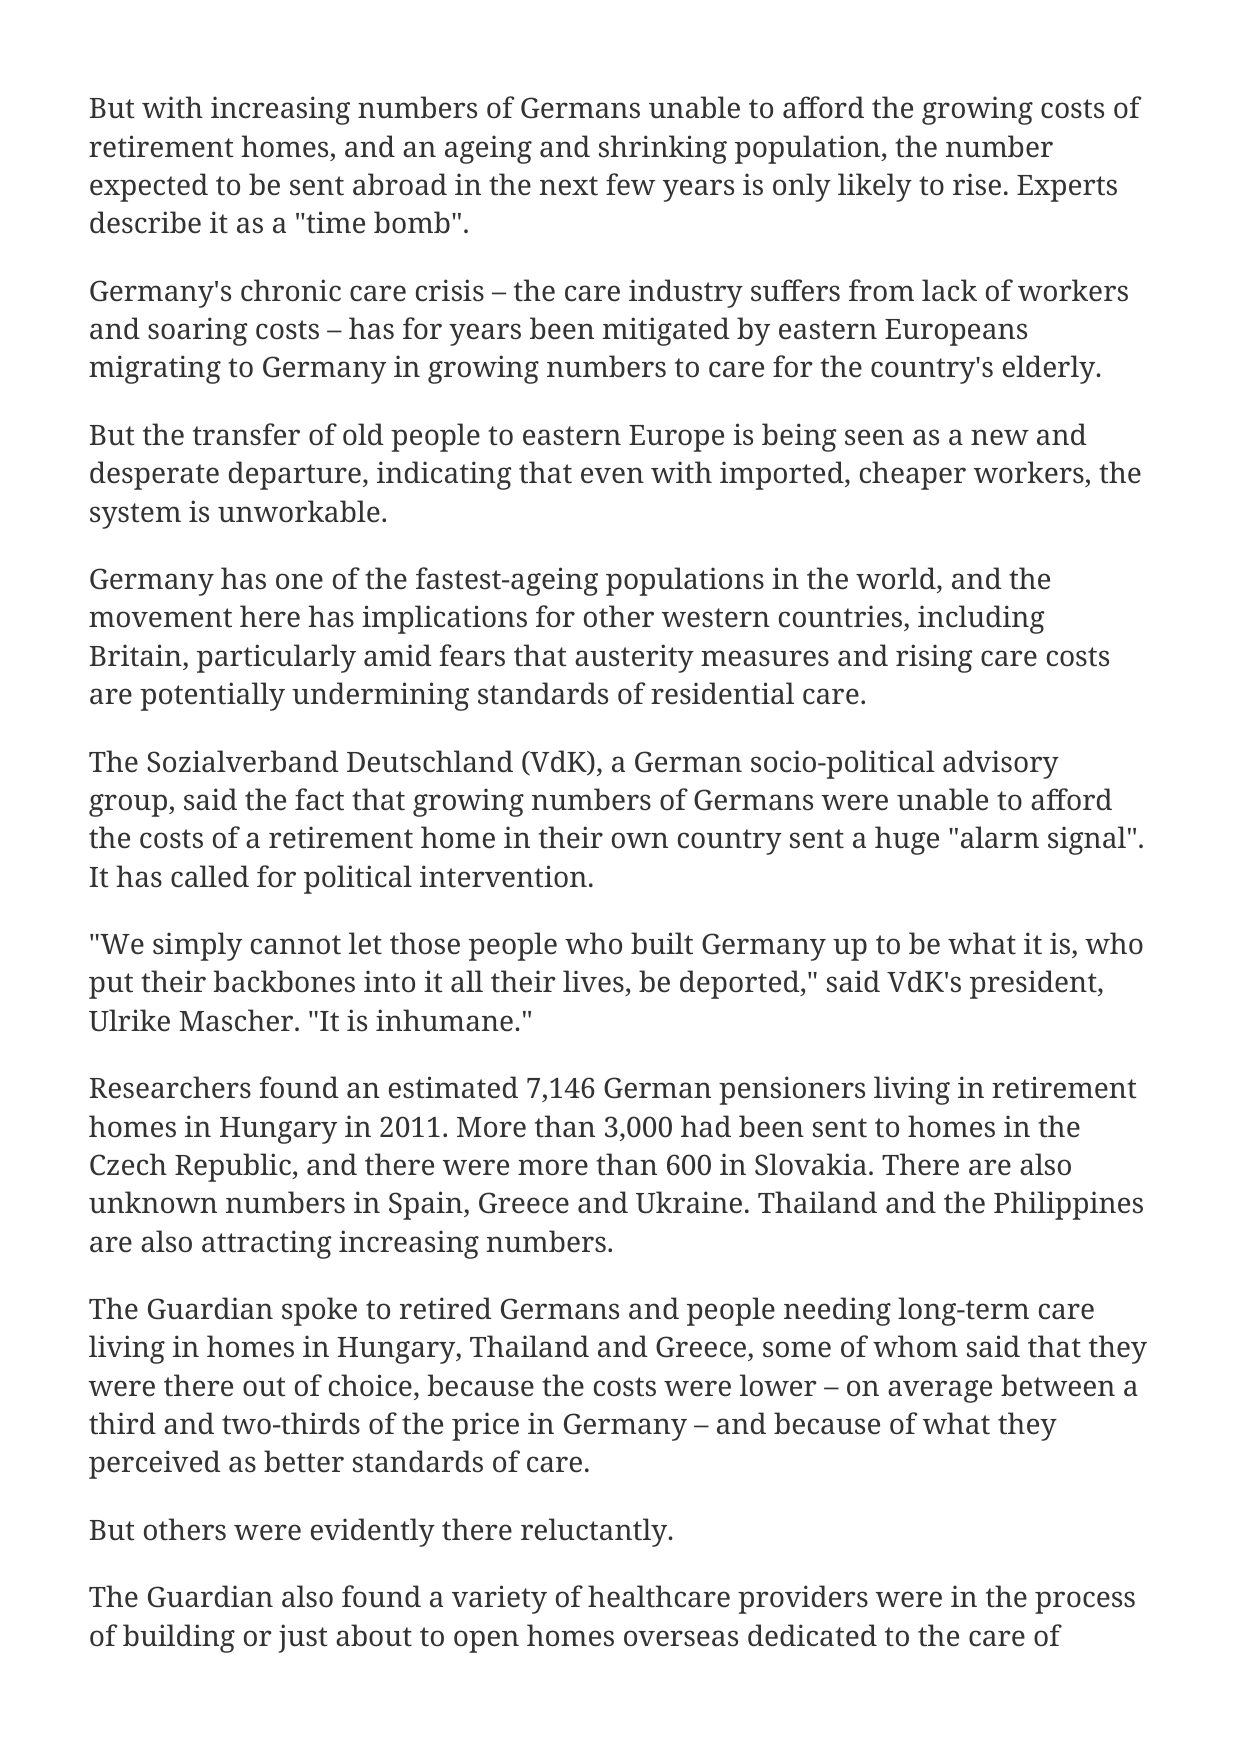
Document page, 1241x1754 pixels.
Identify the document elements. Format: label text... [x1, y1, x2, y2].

text Germany has one of the fastest-ageing populations in the world, and the movement here has implications for other western countries, including Britain, particularly amid fears that austerity measures and rising care costs are potentially undermining standards of residential care. [89, 559, 1152, 713]
text "We simply cannot let those people who built Germany up to be what it is, who put their backbones into it all their lives, be deported," said VdK's president, Ulrike Mascher. "It is inhumane." [89, 924, 1152, 1039]
text But the transfer of old people to eastern Europe is being seen as a new and desperate departure, indicating that even with imported, cheaper workers, the system is unworkable. [89, 415, 1152, 530]
text Researchers found an estimated 7,146 German pensioners living in retirement homes in Hungary in 2011. More than 3,000 had been sent to homes in the Czech Republic, and there were more than 600 in Slovakia. There are also unknown numbers in Spain, Greece and Ukraine. Thailand and the Philippines are also attracting increasing numbers. [89, 1069, 1152, 1260]
text Germany's chronic care crisis – the care industry suffers from lack of workers and soaring costs – has for years been mitigated by eastern Europeans migrating to Germany in growing numbers to care for the country's elderly. [89, 271, 1152, 386]
text But with increasing numbers of Germans unable to afford the growing costs of retirement homes, and an ageing and shrinking population, the number expected to be sent abroad in the next few years is only likely to rise. Experts describe it as a "time bomb". [89, 89, 1152, 242]
text The Sozialverband Deutschland (VdK), a German socio-political advisory group, said the fact that growing numbers of Germans were unable to afford the costs of a retirement home in their own country sent a huge "alarm signal". It has called for political intervention. [89, 742, 1152, 895]
text But others were evidently there reluctantly. [89, 1510, 1152, 1549]
text The Guardian spoke to retired Germans and people needing long-term care living in homes in Hungary, Thailand and Greece, some of whom said that they were there out of choice, because the costs were lower – on average between a third and two-thirds of the price in Germany – and because of what they perceived as better standards of care. [89, 1289, 1152, 1481]
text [89, 1578, 1152, 1654]
